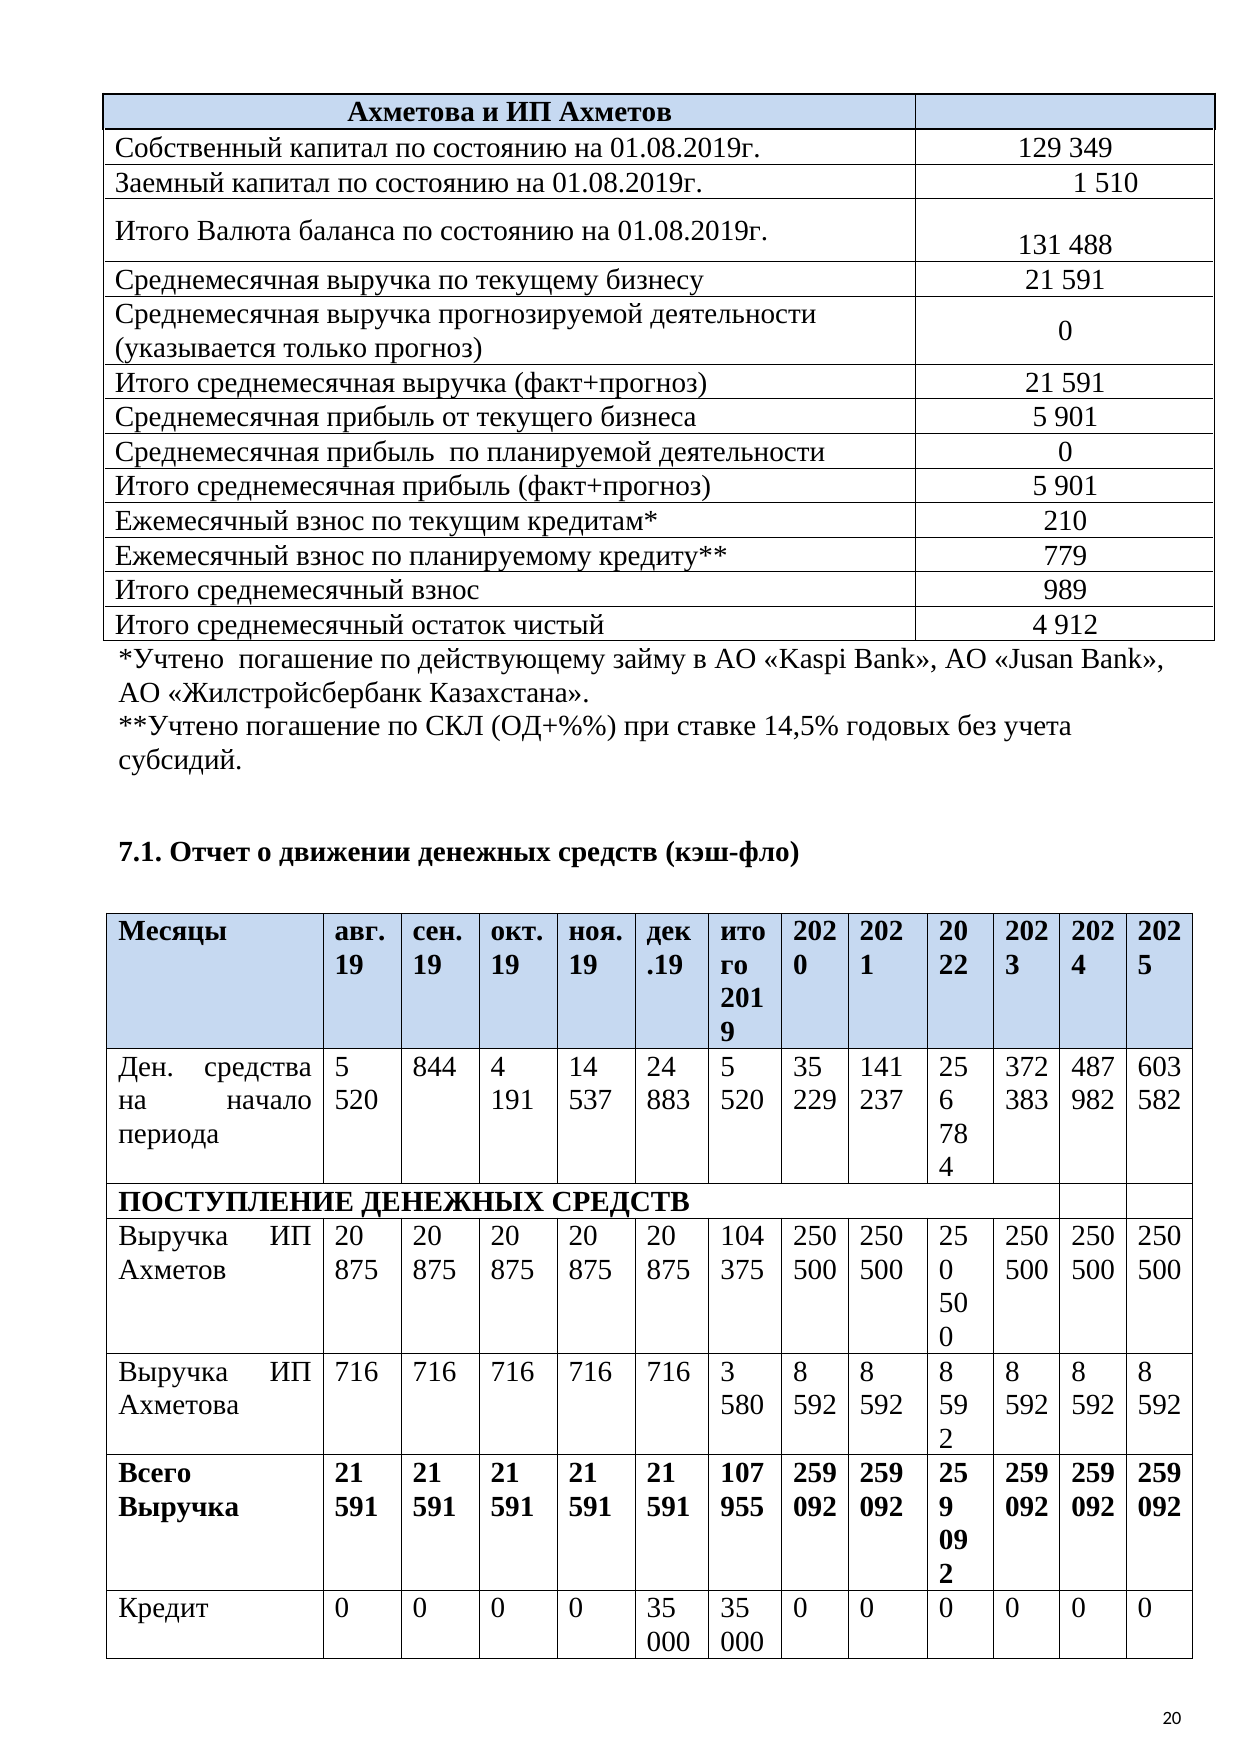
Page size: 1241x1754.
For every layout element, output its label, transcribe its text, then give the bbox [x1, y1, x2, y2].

table_cell 250 500 [928, 1219, 993, 1353]
table_cell 716 [636, 1354, 708, 1454]
table_header 2021 [849, 914, 927, 1048]
table_cell 259 092 [1060, 1455, 1126, 1589]
table_header 2020 [782, 914, 848, 1048]
table_cell 0 [402, 1591, 479, 1658]
table_cell 0 [916, 433, 1214, 467]
table_cell 24 883 [636, 1049, 708, 1183]
table_header окт.19 [480, 914, 557, 1048]
table_cell Среднемесячная прибыль по планируемой деятельности [104, 434, 915, 467]
table_cell 0 [782, 1591, 848, 1658]
table_cell 20 875 [324, 1219, 401, 1353]
table_cell ПОСТУПЛЕНИЕ ДЕНЕЖНЫХ СРЕДСТВ [107, 1184, 1059, 1217]
table_cell Ежемесячный взнос по планируемому кредиту** [104, 538, 915, 571]
table_cell 0 [480, 1591, 557, 1658]
table_cell 259 092 [928, 1455, 993, 1589]
table_header 2025 [1127, 914, 1192, 1048]
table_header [104, 95, 915, 128]
table_cell 5 520 [324, 1049, 401, 1183]
table_cell 779 [916, 537, 1214, 571]
table_cell Итого среднемесячный взнос [104, 572, 915, 606]
table_cell Кредит [107, 1591, 323, 1658]
table_header Месяцы [107, 914, 323, 1048]
table_cell 107 955 [709, 1455, 781, 1589]
table_cell Собственный капитал по состоянию на 01.08.2019г. [104, 129, 915, 164]
table_cell 716 [480, 1354, 557, 1454]
table_cell 0 [916, 296, 1214, 364]
table_header сен.19 [402, 914, 479, 1048]
table_cell 716 [558, 1354, 635, 1454]
text **Учтено погашение по СКЛ (ОД+%%) при ставке 14,5% годовых без учета субсидий. [118, 708, 1181, 776]
table_cell 8 592 [1060, 1354, 1126, 1454]
table_cell 0 [849, 1591, 927, 1658]
table_cell 35 229 [782, 1049, 848, 1183]
table_cell Итого среднемесячная выручка (факт+прогноз) [104, 365, 915, 398]
table_cell Среднемесячная выручка по текущему бизнесу [104, 262, 915, 296]
table_cell Всего Выручка [107, 1455, 323, 1589]
table_cell 35 000 [709, 1591, 781, 1658]
table_cell 8 592 [849, 1354, 927, 1454]
table_cell 104 375 [709, 1219, 781, 1353]
table_cell 20 875 [402, 1219, 479, 1353]
table_cell [1060, 1184, 1126, 1217]
table_cell Ден. средства на начало периода [107, 1049, 323, 1183]
table_cell 8 592 [994, 1354, 1059, 1454]
table_cell 259 092 [782, 1455, 848, 1589]
table_cell Среднемесячная прибыль от текущего бизнеса [104, 399, 915, 433]
table_cell Итого среднемесячная прибыль (факт+прогноз) [104, 469, 915, 502]
table_cell 372 383 [994, 1049, 1059, 1183]
table_cell Ежемесячный взнос по текущим кредитам* [104, 503, 915, 537]
table_cell 20 875 [480, 1219, 557, 1353]
table_cell 210 [916, 502, 1214, 537]
table_cell 35 000 [636, 1591, 708, 1658]
table_cell 20 875 [636, 1219, 708, 1353]
table_cell 8 592 [928, 1354, 993, 1454]
table_cell 1 510 [916, 164, 1214, 198]
table_cell 250 500 [1060, 1219, 1126, 1353]
text 7.1. Отчет о движении денежных средств (кэш-фло) [118, 834, 1181, 868]
table_cell 5 901 [916, 468, 1214, 502]
table_header дек.19 [636, 914, 708, 1048]
table_cell Итого среднемесячный остаток чистый [104, 607, 915, 640]
table_cell 5 901 [916, 398, 1214, 433]
table_header итого 2019 [709, 914, 781, 1048]
table_cell 4 912 [916, 606, 1214, 640]
table_cell 20 875 [558, 1219, 635, 1353]
table_cell 603 582 [1127, 1049, 1192, 1183]
table_cell 21 591 [916, 364, 1214, 398]
table_cell 487 982 [1060, 1049, 1126, 1183]
table_cell 21 591 [558, 1455, 635, 1589]
table_cell 716 [324, 1354, 401, 1454]
table_cell 716 [402, 1354, 479, 1454]
table_cell 21 591 [402, 1455, 479, 1589]
table_cell 259 092 [994, 1455, 1059, 1589]
table_cell 141 237 [849, 1049, 927, 1183]
table_cell 5 520 [709, 1049, 781, 1183]
table_header авг.19 [324, 914, 401, 1048]
table_cell 0 [928, 1591, 993, 1658]
table_cell Выручка ИП Ахметов [107, 1219, 323, 1353]
table_cell 14 537 [558, 1049, 635, 1183]
table_cell 844 [402, 1049, 479, 1183]
table_cell 0 [994, 1591, 1059, 1658]
table_header 2022 [928, 914, 993, 1048]
table_cell [1127, 1184, 1192, 1217]
table_cell 259 092 [1127, 1455, 1192, 1589]
table_header 2024 [1060, 914, 1126, 1048]
table_cell 989 [916, 571, 1214, 606]
table_cell Заемный капитал по состоянию на 01.08.2019г. [104, 165, 915, 198]
table_cell 250 500 [1127, 1219, 1192, 1353]
table_cell 21 591 [916, 261, 1214, 296]
table_cell 0 [558, 1591, 635, 1658]
table_cell 21 591 [636, 1455, 708, 1589]
table_cell Итого Валюта баланса по состоянию на 01.08.2019г. [104, 199, 915, 261]
table_header Значения [916, 95, 1214, 128]
table_cell 250 500 [782, 1219, 848, 1353]
text *Учтено погашение по действующему займу в АО «Kaspi Bank», АО «Jusan Bank», АО «Жилстройсбербанк Казахстана». [118, 641, 1181, 708]
table_cell 8 592 [1127, 1354, 1192, 1454]
table_cell 259 092 [849, 1455, 927, 1589]
table_cell 0 [324, 1591, 401, 1658]
table_cell 250 500 [994, 1219, 1059, 1353]
table_cell 129 349 [916, 128, 1214, 164]
table_cell Выручка ИП Ахметова [107, 1354, 323, 1454]
table_cell 3 580 [709, 1354, 781, 1454]
table_cell 256 784 [928, 1049, 993, 1183]
table_cell 21 591 [324, 1455, 401, 1589]
table_cell 0 [1127, 1591, 1192, 1658]
table_cell 131 488 [916, 198, 1214, 261]
table_cell 250 500 [849, 1219, 927, 1353]
table_header ноя.19 [558, 914, 635, 1048]
table_cell Среднемесячная выручка прогнозируемой деятельности (указывается только прогноз) [104, 297, 915, 364]
table_cell 0 [1060, 1591, 1126, 1658]
table_header 2023 [994, 914, 1059, 1048]
table_cell 8 592 [782, 1354, 848, 1454]
table_cell 21 591 [480, 1455, 557, 1589]
table_cell 4 191 [480, 1049, 557, 1183]
